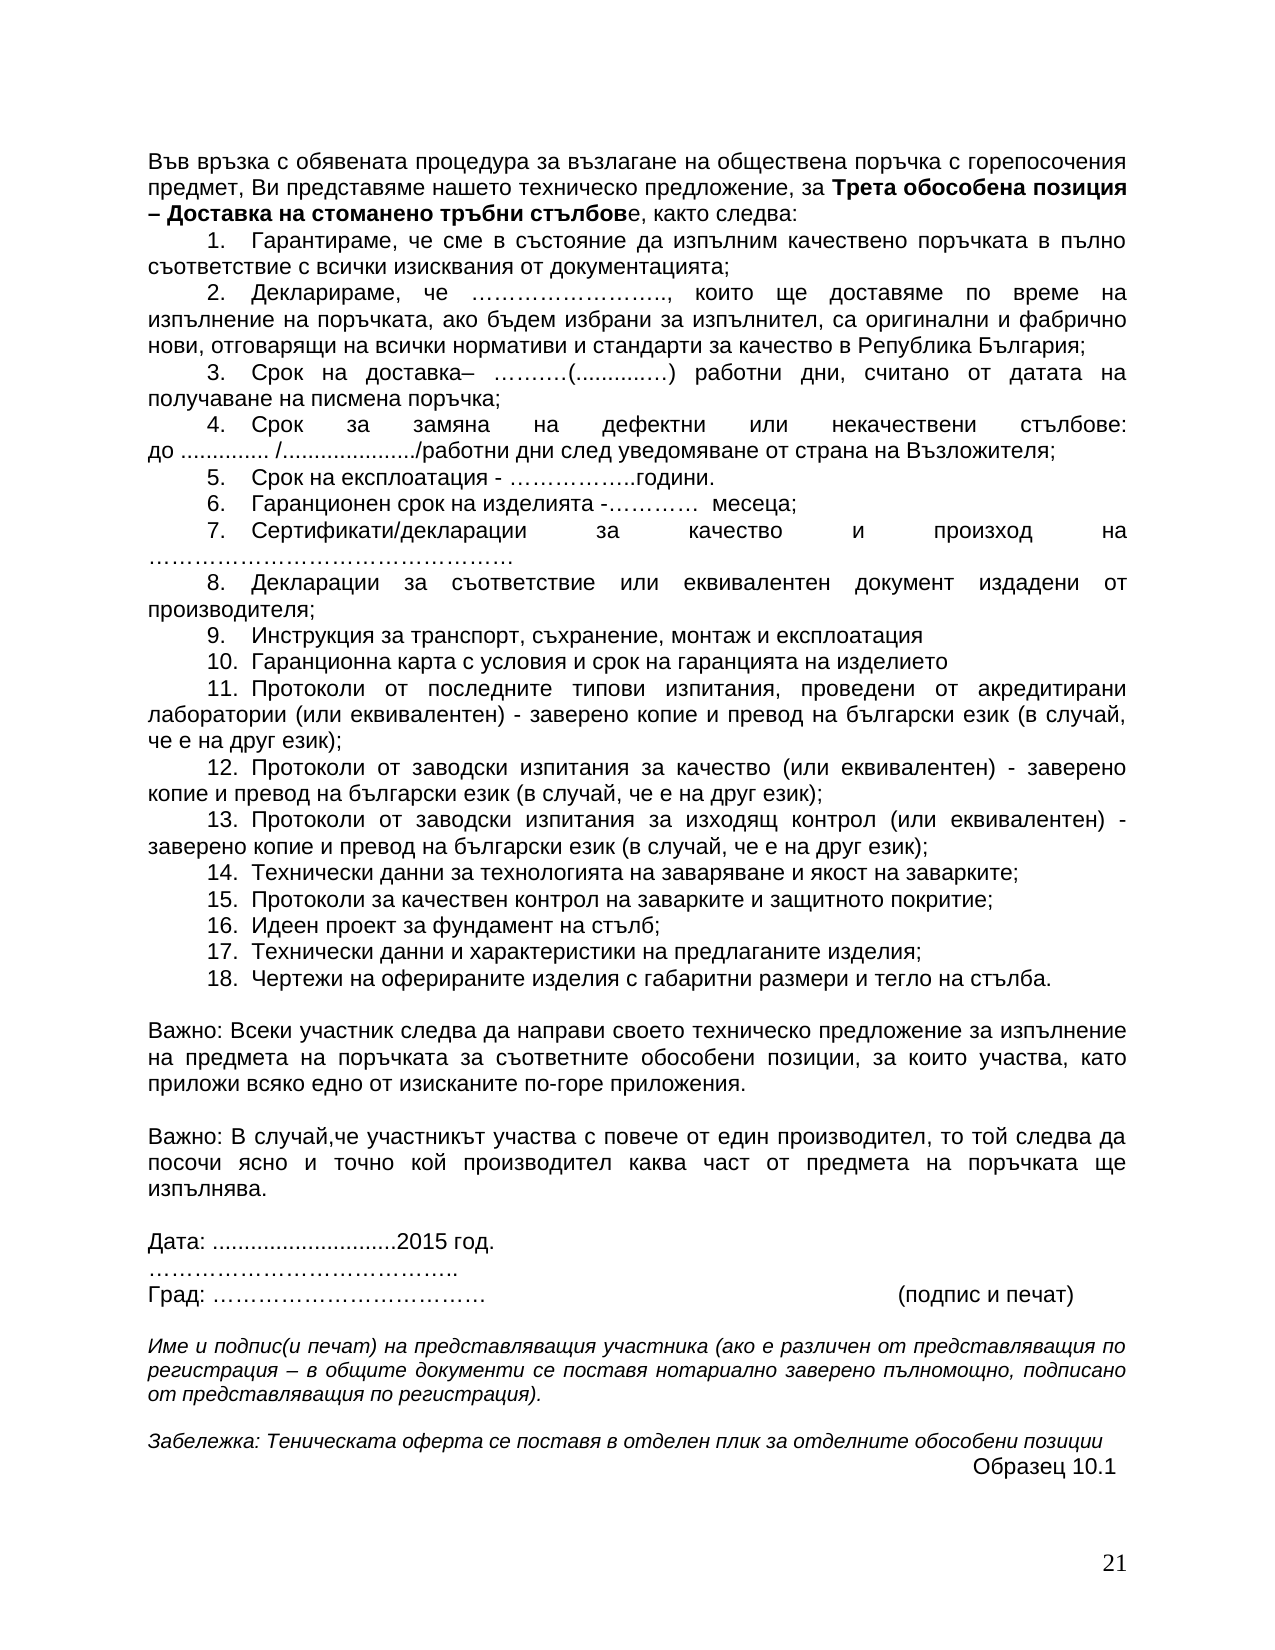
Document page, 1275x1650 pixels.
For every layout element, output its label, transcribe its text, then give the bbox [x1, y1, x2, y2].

text Важно: В случай,че участникът участва с повече от един производител, то той следва да посочи ясно и точно кой производител каква част от предмета на поръчката ще изпълнява. [148, 1123, 1127, 1202]
text Забележка: Теническата оферта се поставя в отделен плик за отделните обособени позиции [148, 1429, 1127, 1453]
text 12. Протоколи от заводски изпитания за качество (или еквивалентен) - заверено копие и превод на български език (в случай, че е на друг език); [148, 754, 1127, 806]
text Име и подпис(и печат) на представляващия участника (ако е различен от представляващия по регистрация – в общите документи се поставя нотариално заверено пълномощно, подписано от представляващия по регистрация). [148, 1333, 1127, 1405]
text 6. Гаранционен срок на изделията -………… месеца; [148, 490, 1127, 517]
text 16. Идеен проект за фундамент на стълб; [148, 912, 1127, 938]
text 3. Срок на доставка– …….…(...........…) работни дни, считано от датата на получаване на писмена поръчка; [148, 358, 1127, 411]
text 17. Технически данни и характеристики на предлаганите изделия; [148, 938, 1127, 964]
text 2. Декларираме, че …………………….., които ще доставяме по време на изпълнение на поръчката, ако бъдем избрани за изпълнител, са оригинални и фабрично нови, отговарящи на всички нормативи и стандарти за качество в Република България; [148, 279, 1127, 358]
text 1. Гарантираме, че сме в състояние да изпълним качествено поръчката в пълно съответствие с всички изисквания от документацията; [148, 227, 1127, 279]
text 9. Инструкция за транспорт, съхранение, монтаж и експлоатация [148, 622, 1127, 648]
text Образец 10.1 [898, 1453, 1127, 1480]
text 11. Протоколи от последните типови изпитания, проведени от акредитирани лаборатории (или еквивалентен) - заверено копие и превод на български език (в случай, че е на друг език); [148, 675, 1127, 754]
text 18. Чертежи на оферираните изделия с габаритни размери и тегло на стълба. [148, 964, 1127, 991]
text 7. Сертификати/декларации за качество и произход на ………………………………………… [148, 517, 1127, 569]
text 5. Срок на експлоатация - ……………..години. [148, 464, 1127, 490]
text 13. Протоколи от заводски изпитания за изходящ контрол (или еквивалентен) - заверено копие и превод на български език (в случай, че е на друг език); [148, 806, 1127, 859]
text Град: ……………………………… (подпис и печат) [148, 1281, 1142, 1307]
text Важно: Всеки участник следва да направи своето техническо предложение за изпълнение на предмета на поръчката за съответните обособени позиции, за които участва, като приложи всяко едно от изисканите по-горе приложения. [148, 1017, 1127, 1096]
text 15. Протоколи за качествен контрол на заварките и защитното покритие; [148, 886, 1127, 912]
text 4. Срок за замяна на дефектни или некачествени стълбове: до .............. /...................../работни дни след уведомяване от страна на Възложителя; [148, 411, 1127, 464]
text 8. Декларации за съответствие или еквивалентен документ издадени от производителя; [148, 569, 1127, 622]
text Във връзка с обявената процедура за възлагане на обществена поръчка с горепосочения предмет, Ви представяме нашето техническо предложение, за Трета обособена позиция – Доставка на стоманено тръбни стълбове, както следва: [148, 148, 1127, 227]
text 10. Гаранционна карта с условия и срок на гаранцията на изделието [148, 648, 1127, 675]
text 14. Технически данни за технологията на заваряване и якост на заварките; [148, 859, 1127, 886]
text Дата: .............................2015 год. ………………………………….. [148, 1228, 1127, 1281]
